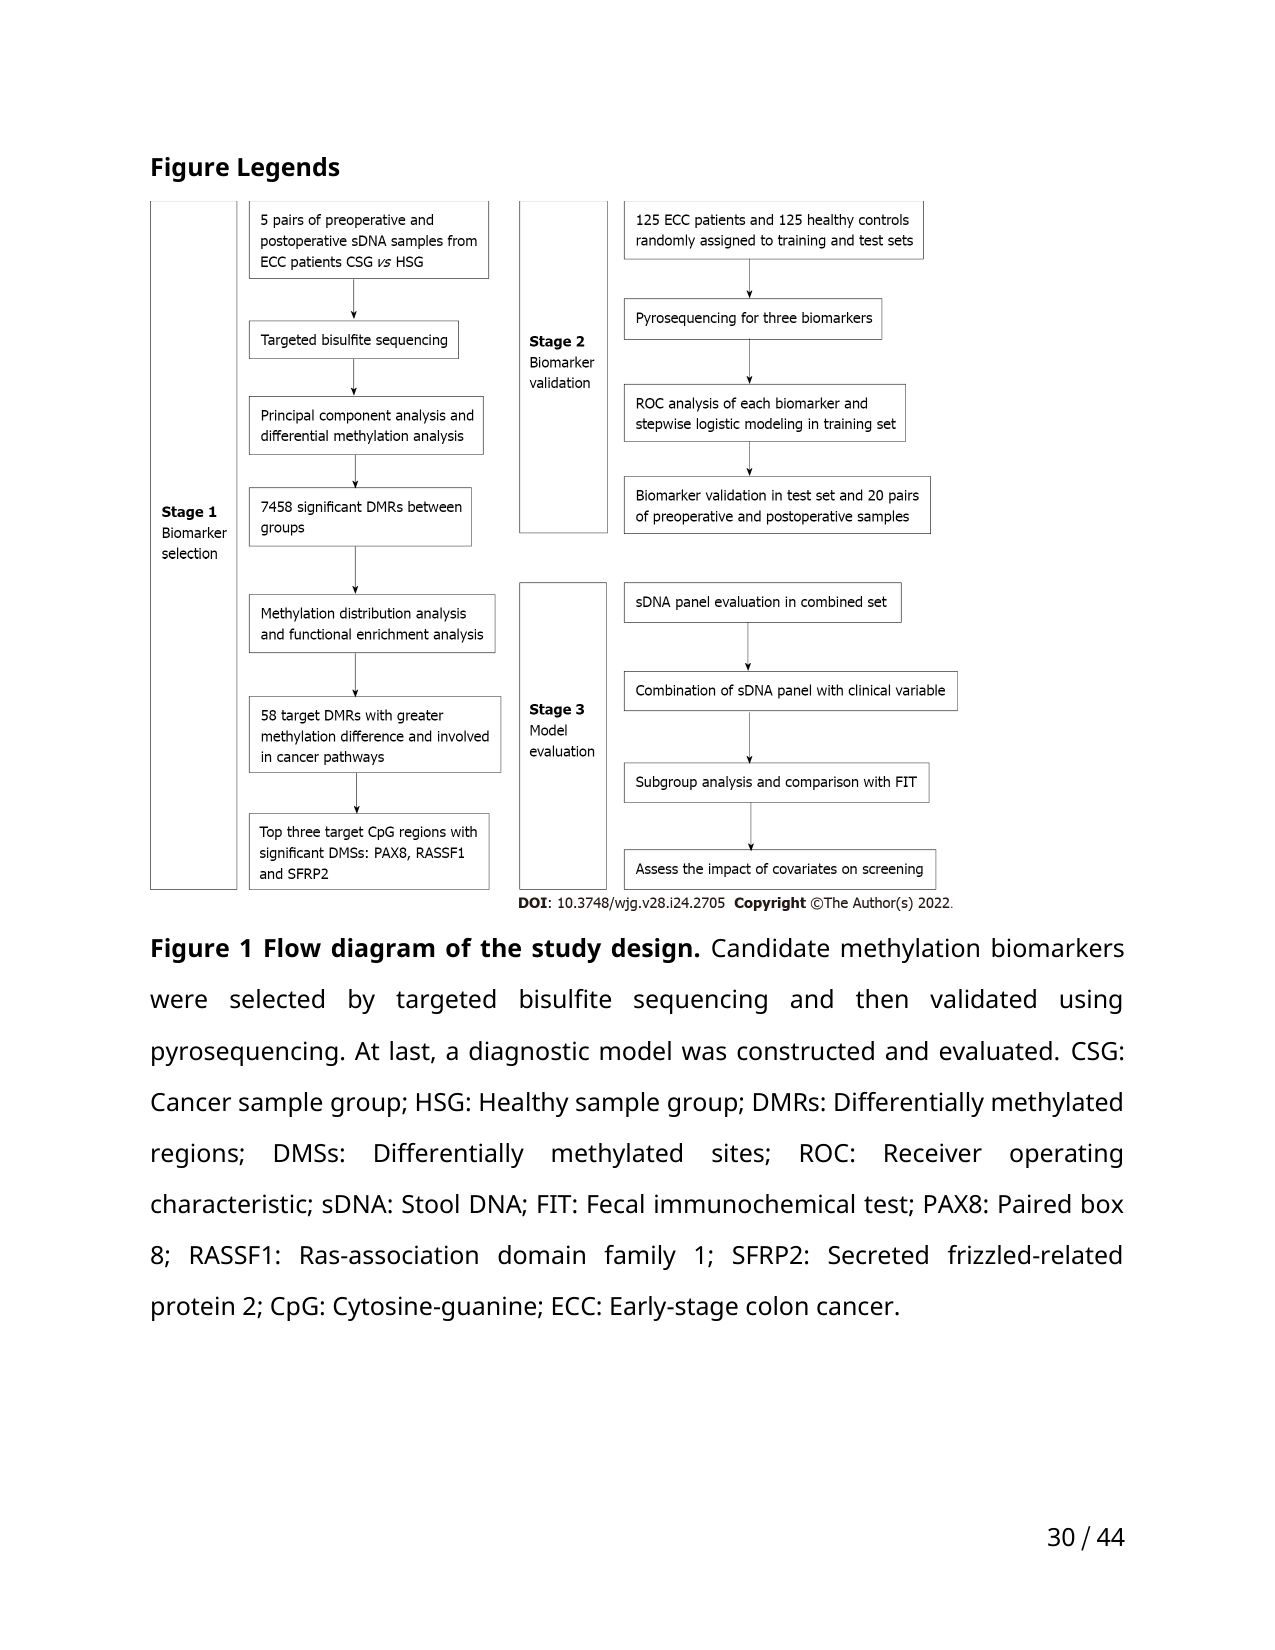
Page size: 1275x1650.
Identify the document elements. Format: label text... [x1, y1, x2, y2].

text Figure 1 Flow diagram of the study design. Candidate methylation biomarkers were selected by targeted bisulfite sequencing and then validated using pyrosequencing. At last, a diagnostic model was constructed and evaluated. CSG: Cancer sample group; HSG: Healthy sample group; DMRs: Differentially methylated regions; DMSs: Differentially methylated sites; ROC: Receiver operating characteristic; sDNA: Stool DNA; FIT: Fecal immunochemical test; PAX8: Paired box 8; RASSF1: Ras-association domain family 1; SFRP2: Secreted frizzled-related protein 2; CpG: Cytosine-guanine; ECC: Early-stage colon cancer. [150, 931, 1125, 1322]
text Figure Legends [150, 150, 1125, 184]
picture [150, 201, 958, 917]
